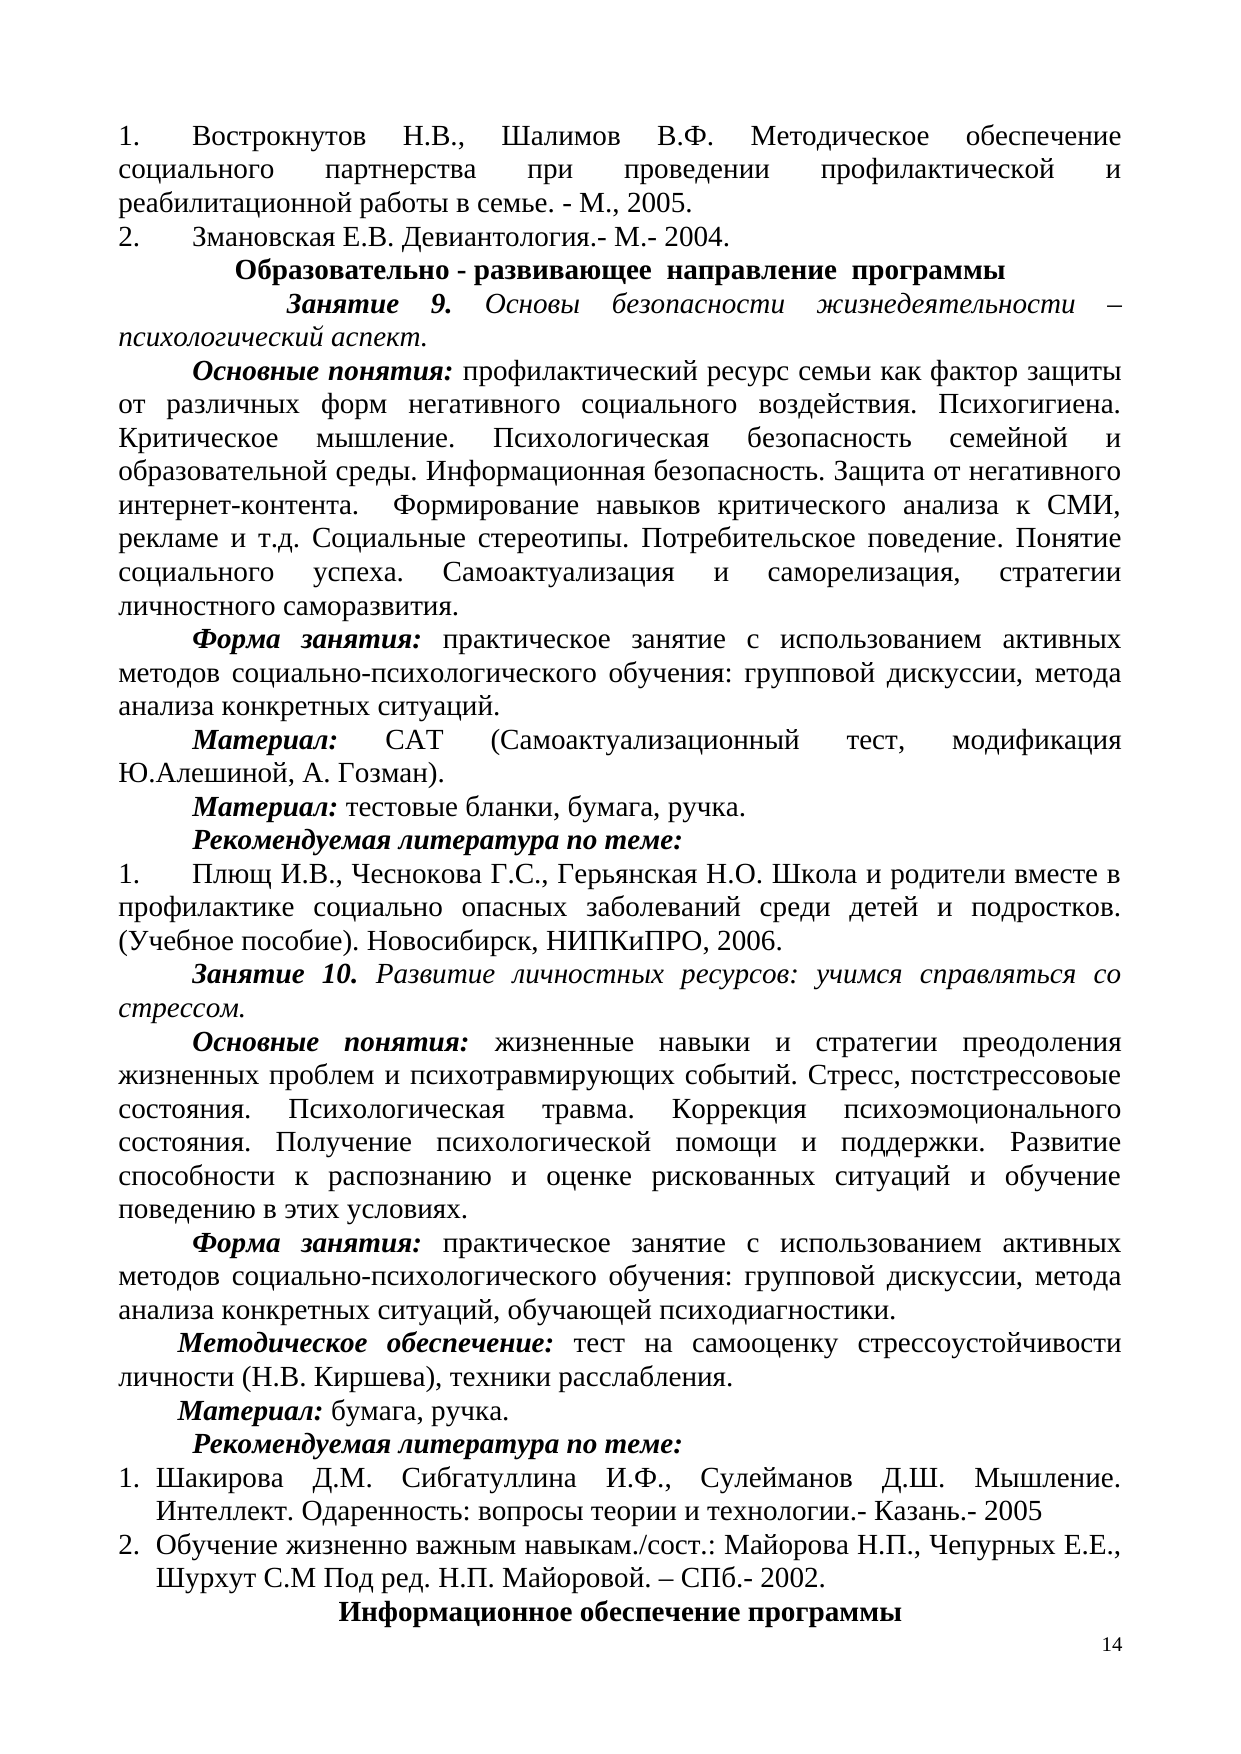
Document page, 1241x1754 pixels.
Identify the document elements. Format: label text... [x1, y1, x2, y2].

list Плющ И.В., Чеснокова Г.С., Герьянская Н.О. Школа и родители вместе в профилактике социально опасных заболеваний среди детей и подростков. (Учебное пособие). Новосибирск, НИПКиПРО, 2006. [118, 856, 1122, 957]
text Занятие 9. Основы безопасности жизнедеятельности – психологический аспект. [118, 286, 1122, 353]
text Образовательно - развивающее направление программы [118, 252, 1122, 286]
text Материал: бумага, ручка. [118, 1393, 1122, 1426]
text Форма занятия: практическое занятие с использованием активных методов социально-психологического обучения: групповой дискуссии, метода анализа конкретных ситуаций, обучающей психодиагностики. [118, 1225, 1122, 1326]
text Занятие 10. Развитие личностных ресурсов: учимся справляться со стрессом. [118, 957, 1122, 1024]
text Основные понятия: жизненные навыки и стратегии преодоления жизненных проблем и психотравмирующих событий. Стресс, постстрессовоые состояния. Психологическая травма. Коррекция психоэмоционального состояния. Получение психологической помощи и поддержки. Развитие способности к распознанию и оценке рискованных ситуаций и обучение поведению в этих условиях. [118, 1024, 1122, 1225]
text Рекомендуемая литература по теме: [118, 822, 1122, 856]
list Вострокнутов Н.В., Шалимов В.Ф. Методическое обеспечение социального партнерства при проведении профилактической и реабилитационной работы в семье. - М., 2005. [118, 118, 1122, 219]
text Материал: САТ (Самоактуализационный тест, модификация Ю.Алешиной, А. Гозман). [118, 722, 1122, 789]
text Информационное обеспечение программы [118, 1594, 1122, 1627]
text Основные понятия: профилактический ресурс семьи как фактор защиты от различных форм негативного социального воздействия. Психогигиена. Критическое мышление. Психологическая безопасность семейной и образовательной среды. Информационная безопасность. Защита от негативного интернет-контента. Формирование навыков критического анализа к СМИ, рекламе и т.д. Социальные стереотипы. Потребительское поведение. Понятие социального успеха. Самоактуализация и саморелизация, стратегии личностного саморазвития. [118, 353, 1122, 621]
list Змановская Е.В. Девиантология.- М.- 2004. [118, 219, 1122, 252]
list Обучение жизненно важным навыкам./сост.: Майорова Н.П., Чепурных Е.Е., Шурхут С.М Под ред. Н.П. Майоровой. – СПб.- 2002. [118, 1527, 1122, 1594]
text Форма занятия: практическое занятие с использованием активных методов социально-психологического обучения: групповой дискуссии, метода анализа конкретных ситуаций. [118, 621, 1122, 722]
text Методическое обеспечение: тест на самооценку стрессоустойчивости личности (Н.В. Киршева), техники расслабления. [118, 1326, 1122, 1393]
text Рекомендуемая литература по теме: [118, 1426, 1122, 1460]
text Материал: тестовые бланки, бумага, ручка. [118, 789, 1122, 822]
list Шакирова Д.М. Сибгатуллина И.Ф., Сулейманов Д.Ш. Мышление. Интеллект. Одаренность: вопросы теории и технологии.- Казань.- 2005 [118, 1460, 1122, 1527]
